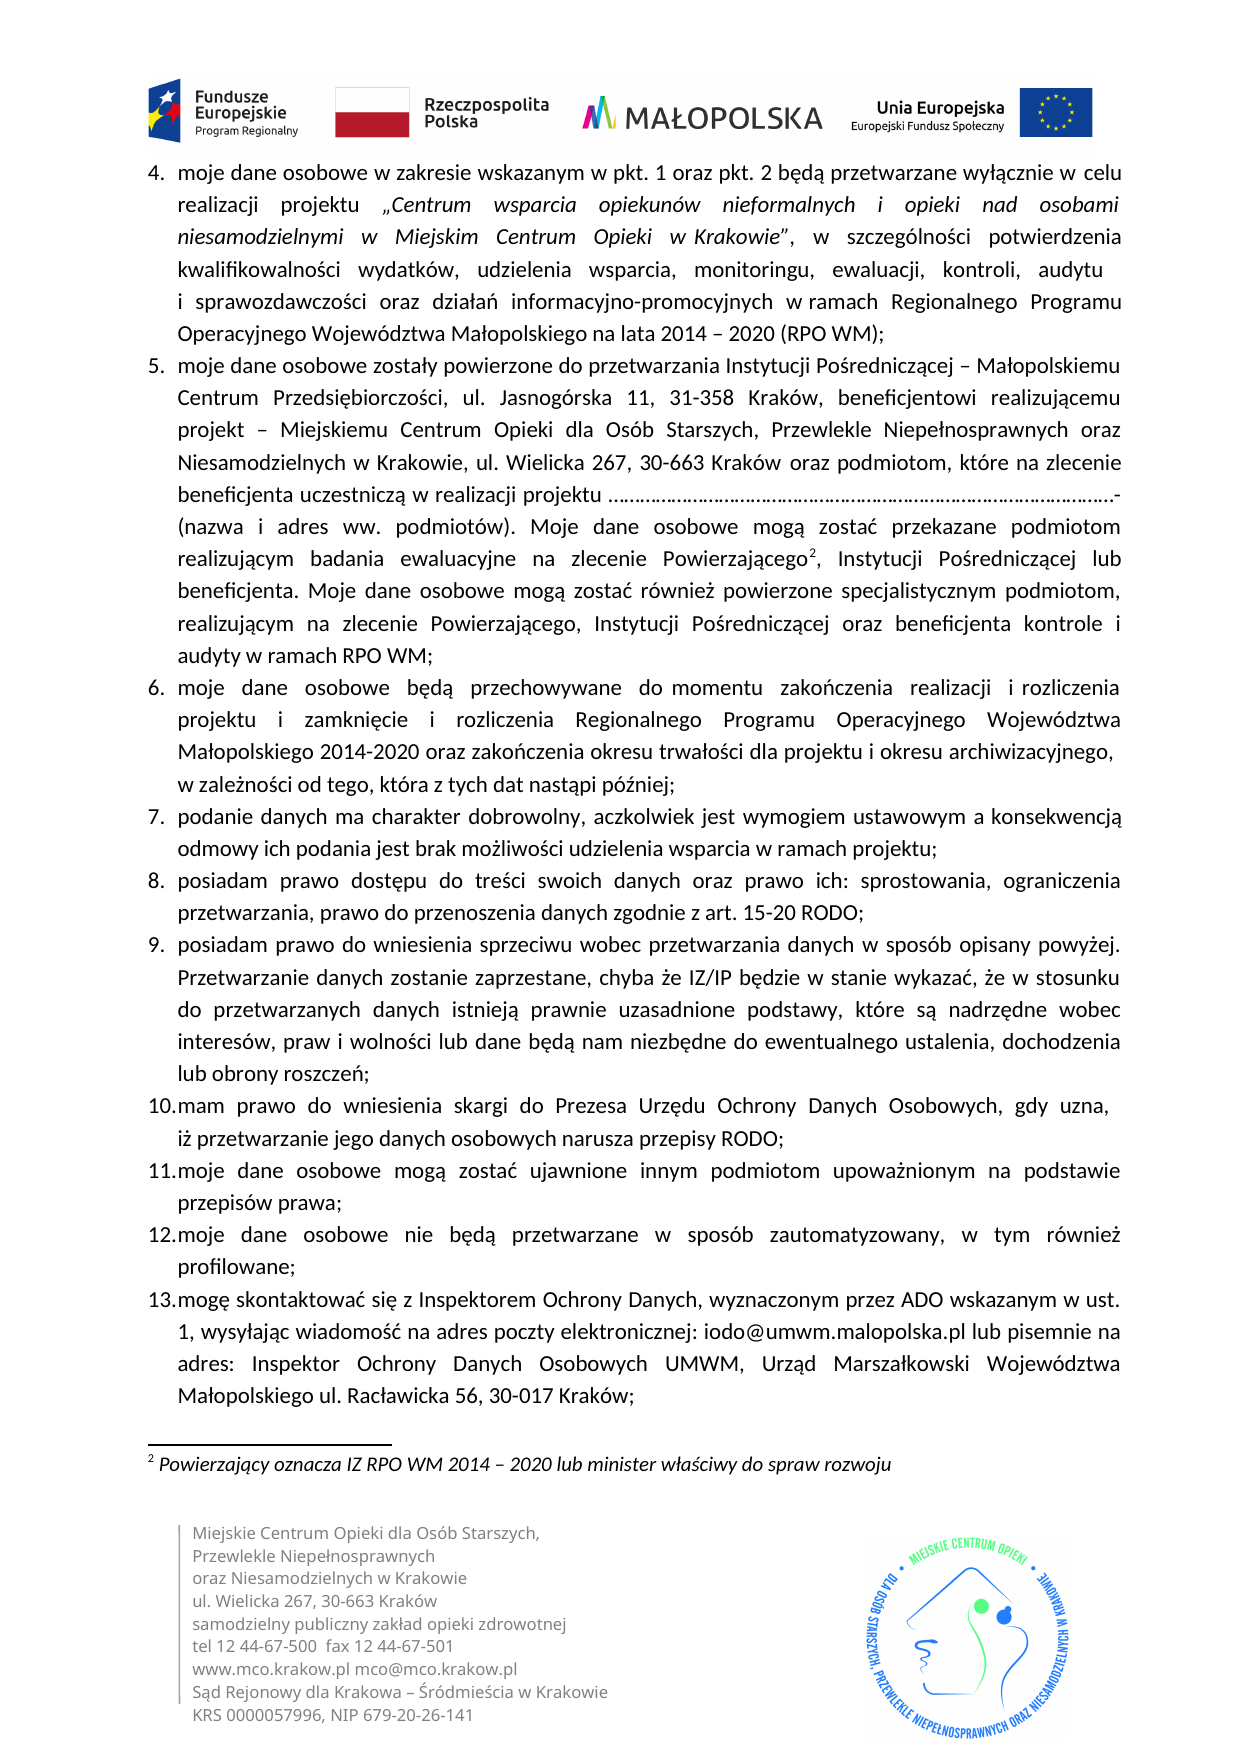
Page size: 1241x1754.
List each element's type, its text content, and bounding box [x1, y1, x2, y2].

list moje dane osobowe w zakresie wskazanym w pkt. 1 oraz pkt. 2 będą przetwarzane wyłącznie w celu realizacji projektu „Centrum wsparcia opiekunów nieformalnych i opieki nad osobami niesamodzielnymi w Miejskim Centrum Opieki w Krakowie”, w szczególności potwierdzenia kwalifikowalności wydatków, udzielenia wsparcia, monitoringu, ewaluacji, kontroli, audytu i sprawozdawczości oraz działań informacyjno-promocyjnych w ramach Regionalnego Programu Operacyjnego Województwa Małopolskiego na lata 2014 – 2020 (RPO WM); [148, 158, 1122, 347]
list moje dane osobowe mogą zostać ujawnione innym podmiotom upoważnionym na podstawie przepisów prawa; [148, 1156, 1122, 1216]
list moje dane osobowe będą przechowywane do momentu zakończenia realizacji i rozliczenia projektu i zamknięcie i rozliczenia Regionalnego Programu Operacyjnego Województwa Małopolskiego 2014-2020 oraz zakończenia okresu trwałości dla projektu i okresu archiwizacyjnego, w zależności od tego, która z tych dat nastąpi później; [148, 673, 1122, 798]
list posiadam prawo dostępu do treści swoich danych oraz prawo ich: sprostowania, ograniczenia przetwarzania, prawo do przenoszenia danych zgodnie z art. 15-20 RODO; [148, 866, 1122, 926]
list moje dane osobowe zostały powierzone do przetwarzania Instytucji Pośredniczącej – Małopolskiemu Centrum Przedsiębiorczości, ul. Jasnogórska 11, 31-358 Kraków, beneficjentowi realizującemu projekt – Miejskiemu Centrum Opieki dla Osób Starszych, Przewlekle Niepełnosprawnych oraz Niesamodzielnych w Krakowie, ul. Wielicka 267, 30-663 Kraków oraz podmiotom, które na zlecenie beneficjenta uczestniczą w realizacji projektu ……………………………………………………………………………………- (nazwa i adres ww. podmiotów). Moje dane osobowe mogą zostać przekazane podmiotom realizującym badania ewaluacyjne na zlecenie Powierzającego, Instytucji Pośredniczącej lub beneficjenta. Moje dane osobowe mogą zostać również powierzone specjalistycznym podmiotom, realizującym na zlecenie Powierzającego, Instytucji Pośredniczącej oraz beneficjenta kontrole i audyty w ramach RPO WM; [148, 351, 1122, 669]
list mam prawo do wniesienia skargi do Prezesa Urzędu Ochrony Danych Osobowych, gdy uzna, iż przetwarzanie jego danych osobowych narusza przepisy RODO; [148, 1092, 1122, 1152]
list mogę skontaktować się z Inspektorem Ochrony Danych, wyznaczonym przez ADO wskazanym w ust. 1, wysyłając wiadomość na adres poczty elektronicznej: iodo@umwm.malopolska.pl lub pisemnie na adres: Inspektor Ochrony Danych Osobowych UMWM, Urząd Marszałkowski Województwa Małopolskiego ul. Racławicka 56, 30-017 Kraków; [148, 1285, 1122, 1409]
picture [147, 73, 1093, 159]
list podanie danych ma charakter dobrowolny, aczkolwiek jest wymogiem ustawowym a konsekwencją odmowy ich podania jest brak możliwości udzielenia wsparcia w ramach projektu; [148, 802, 1122, 862]
list posiadam prawo do wniesienia sprzeciwu wobec przetwarzania danych w sposób opisany powyżej. Przetwarzanie danych zostanie zaprzestane, chyba że IZ/IP będzie w stanie wykazać, że w stosunku do przetwarzanych danych istnieją prawnie uzasadnione podstawy, które są nadrzędne wobec interesów, praw i wolności lub dane będą nam niezbędne do ewentualnego ustalenia, dochodzenia lub obrony roszczeń; [148, 931, 1122, 1087]
picture [863, 1534, 1070, 1740]
list moje dane osobowe nie będą przetwarzane w sposób zautomatyzowany, w tym również profilowane; [148, 1220, 1122, 1281]
